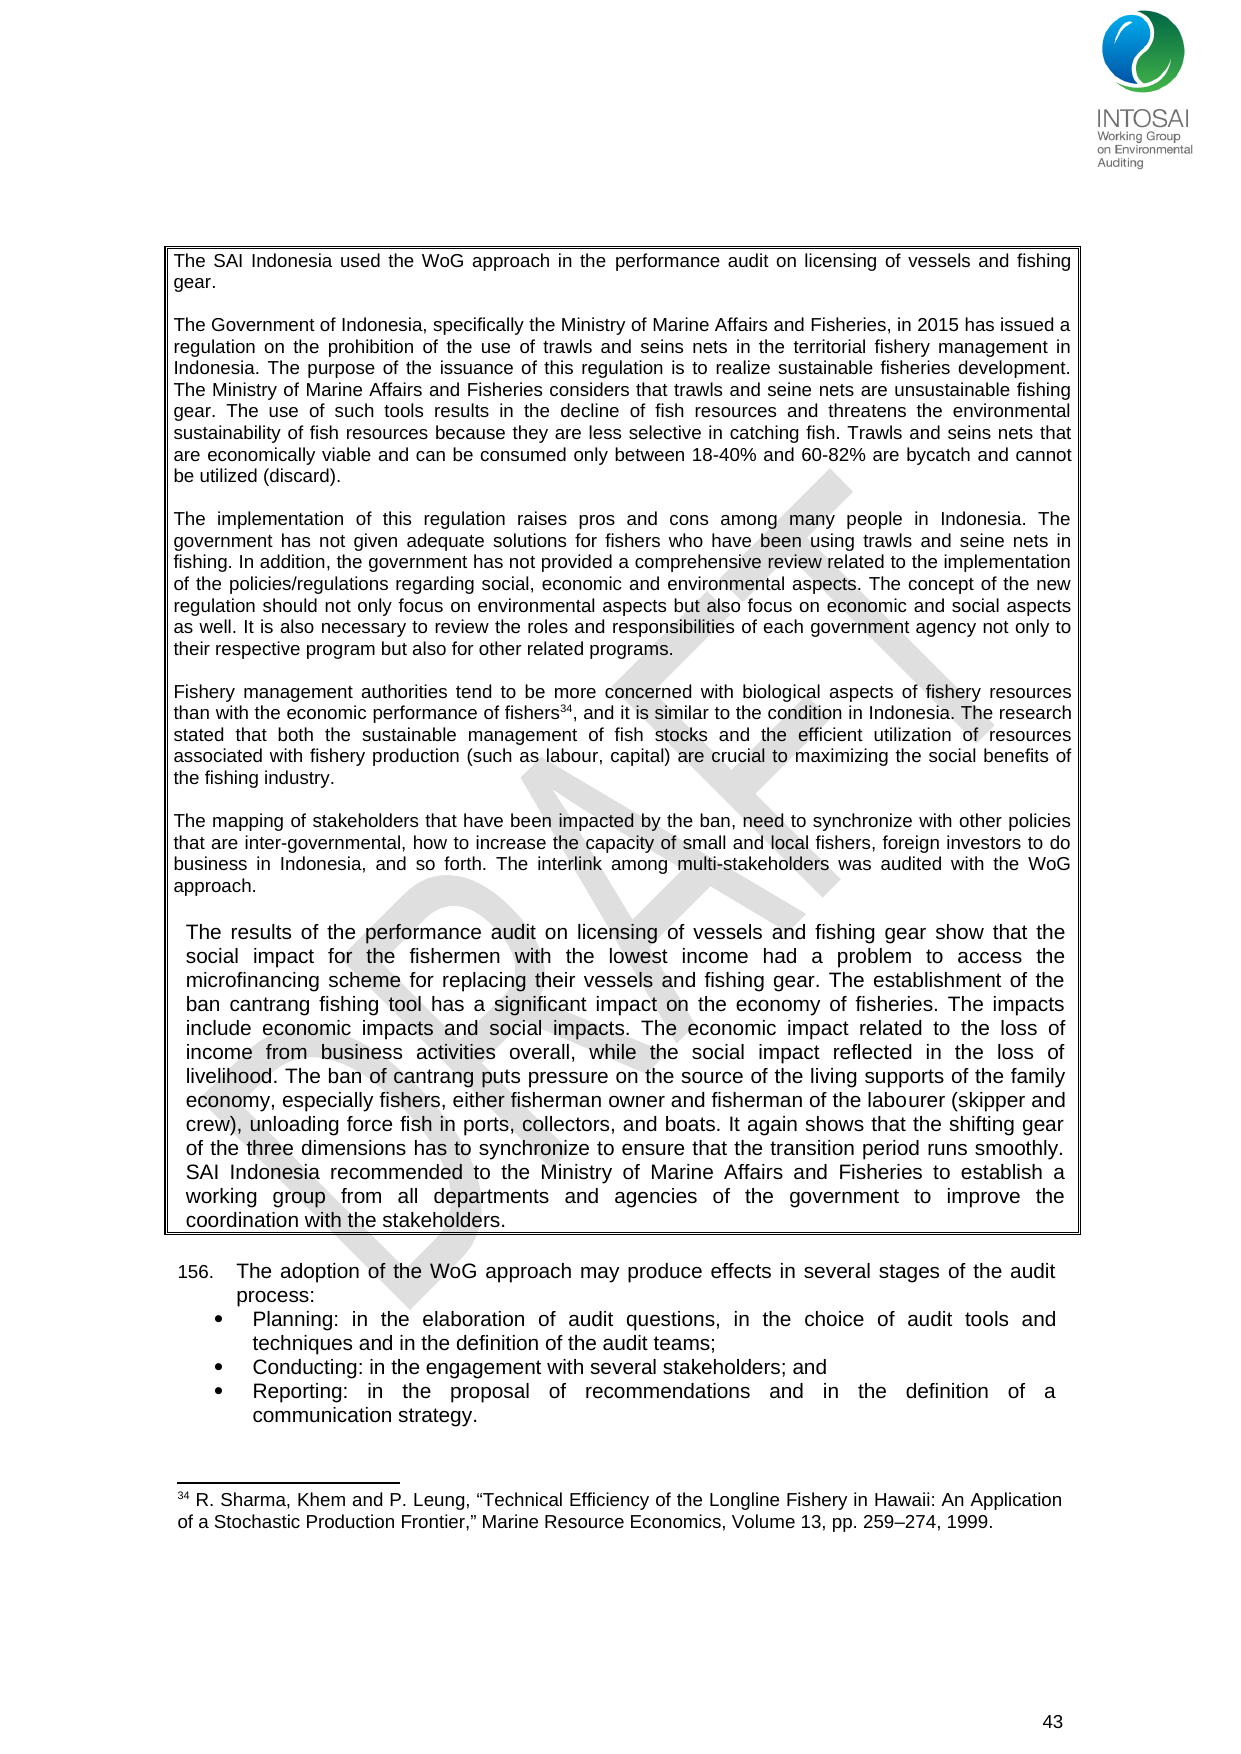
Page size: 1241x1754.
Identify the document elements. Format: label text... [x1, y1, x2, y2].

list Conducting: in the engagement with several stakeholders; and [215, 1355, 1057, 1379]
picture [1097, 6, 1194, 170]
list Planning: in the elaboration of audit questions, in the choice of audit tools and techniques and in the definition of the audit teams; [215, 1307, 1057, 1355]
list Reporting: in the proposal of recommendations and in the definition of a communication strategy. [215, 1379, 1057, 1427]
list The adoption of the WoG approach may produce effects in several stages of the audit process: [177, 1259, 1057, 1307]
